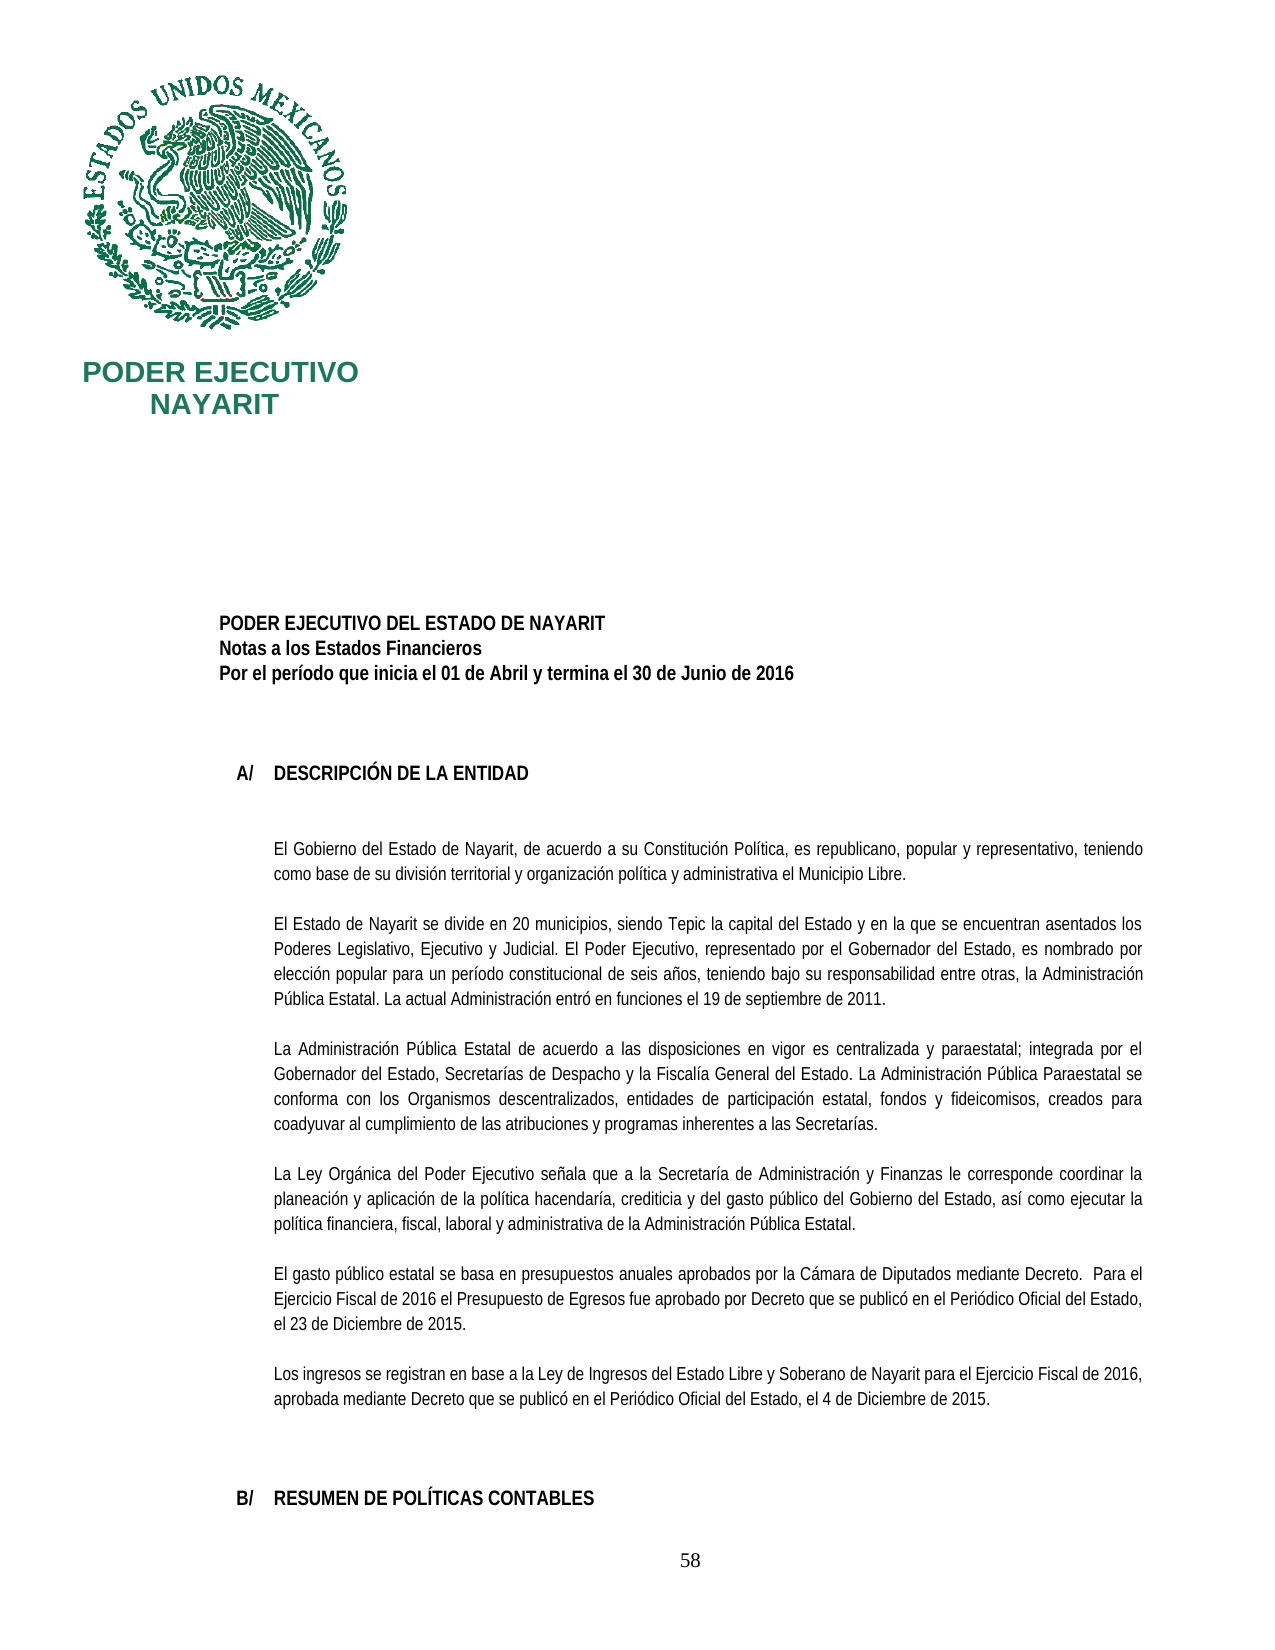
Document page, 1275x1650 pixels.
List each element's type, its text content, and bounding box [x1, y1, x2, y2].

text El Estado de Nayarit se divide en 20 municipios, siendo Tepic la capital del Estado y en la que se encuentran asentados los Poderes Legislativo, Ejecutivo y Judicial. El Poder Ejecutivo, representado por el Gobernador del Estado, es nombrado por elección popular para un período constitucional de seis años, teniendo bajo su responsabilidad entre otras, la Administración Pública Estatal. La actual Administración entró en funciones el 19 de septiembre de 2011. [274, 910, 1144, 1010]
text Los ingresos se registran en base a la Ley de Ingresos del Estado Libre y Soberano de Nayarit para el Ejercicio Fiscal de 2016, aprobada mediante Decreto que se publicó en el Periódico Oficial del Estado, el 4 de Diciembre de 2015. [274, 1360, 1144, 1410]
text El gasto público estatal se basa en presupuestos anuales aprobados por la Cámara de Diputados mediante Decreto. Para el Ejercicio Fiscal de 2016 el Presupuesto de Egresos fue aprobado por Decreto que se publicó en el Periódico Oficial del Estado, el 23 de Diciembre de 2015. [274, 1260, 1144, 1335]
text El Gobierno del Estado de Nayarit, de acuerdo a su Constitución Política, es republicano, popular y representativo, teniendo como base de su división territorial y organización política y administrativa el Municipio Libre. [274, 835, 1144, 885]
text La Administración Pública Estatal de acuerdo a las disposiciones en vigor es centralizada y paraestatal; integrada por el Gobernador del Estado, Secretarías de Despacho y la Fiscalía General del Estado. La Administración Pública Paraestatal se conforma con los Organismos descentralizados, entidades de participación estatal, fondos y fideicomisos, creados para coadyuvar al cumplimiento de las atribuciones y programas inherentes a las Secretarías. [274, 1035, 1144, 1135]
subtitle Notas a los Estados Financieros [219, 635, 1144, 660]
subtitle B/ RESUMEN DE POLÍTICAS CONTABLES [236, 1485, 1144, 1510]
subtitle PODER EJECUTIVO DEL ESTADO DE NAYARIT [219, 610, 1144, 635]
subtitle A/ DESCRIPCIÓN DE LA ENTIDAD [236, 760, 1144, 785]
picture [67, 61, 368, 349]
text La Ley Orgánica del Poder Ejecutivo señala que a la Secretaría de Administración y Finanzas le corresponde coordinar la planeación y aplicación de la política hacendaría, crediticia y del gasto público del Gobierno del Estado, así como ejecutar la política financiera, fiscal, laboral y administrativa de la Administración Pública Estatal. [274, 1160, 1144, 1235]
subtitle Por el período que inicia el 01 de Abril y termina el 30 de Junio de 2016 [219, 660, 1144, 685]
